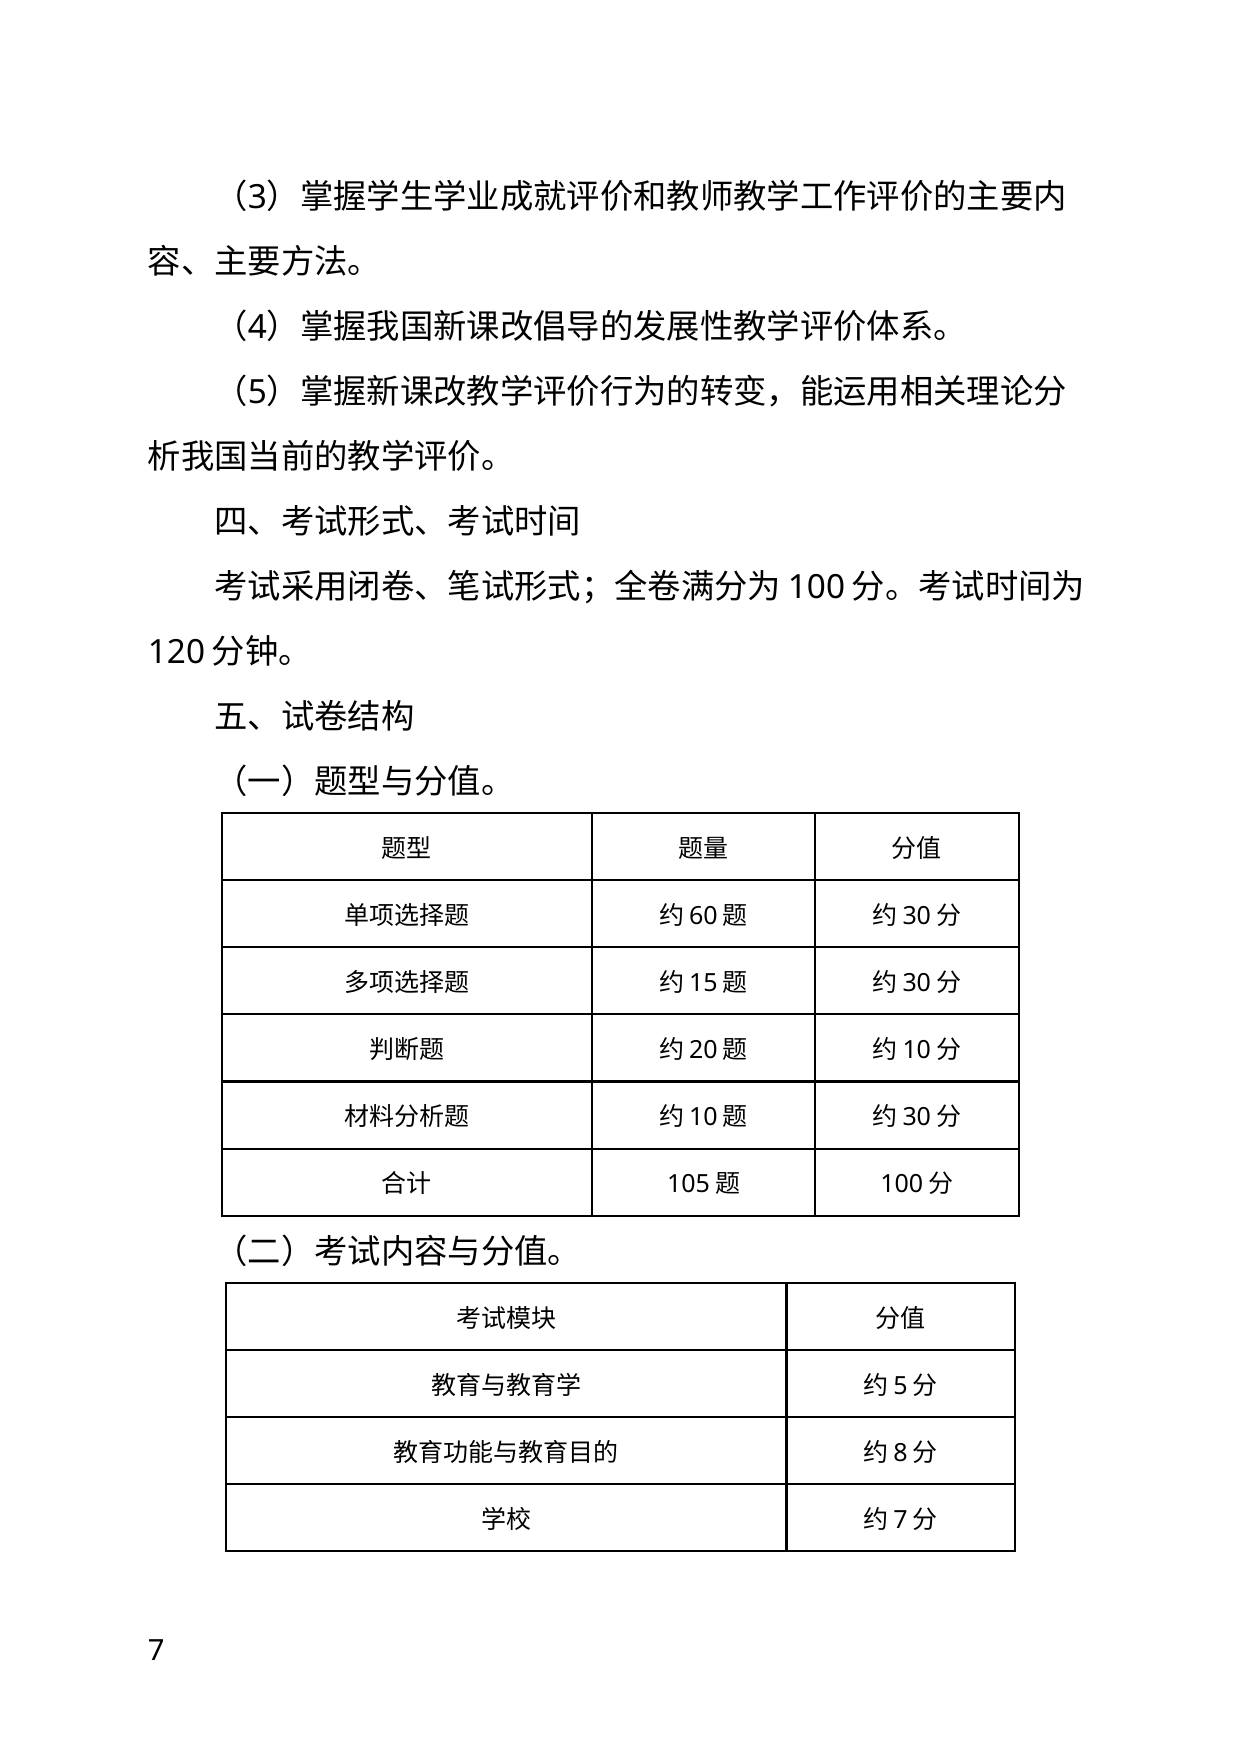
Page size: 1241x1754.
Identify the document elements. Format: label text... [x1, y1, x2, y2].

table_cell 合计 [223, 1150, 591, 1214]
text （5）掌握新课改教学评价行为的转变，能运用相关理论分析我国当前的教学评价。 [148, 357, 1093, 487]
table_cell 多项选择题 [223, 948, 591, 1013]
table_cell 约10题 [593, 1083, 814, 1147]
text 五、试卷结构 [148, 682, 1093, 747]
table_cell 约8分 [788, 1418, 1014, 1483]
text （一）题型与分值。 [148, 747, 1093, 812]
table_cell 约20题 [593, 1015, 814, 1080]
text （4）掌握我国新课改倡导的发展性教学评价体系。 [148, 292, 1093, 357]
table_cell 约30分 [816, 948, 1018, 1013]
table_cell 材料分析题 [223, 1083, 591, 1147]
table_header 题型 [223, 814, 591, 879]
table_cell 约7分 [788, 1485, 1014, 1550]
table_cell 约5分 [788, 1351, 1014, 1416]
table_header 分值 [816, 814, 1018, 879]
table_header 分值 [788, 1284, 1014, 1349]
text （3）掌握学生学业成就评价和教师教学工作评价的主要内容、主要方法。 [148, 162, 1093, 292]
table_cell 约15题 [593, 948, 814, 1013]
table_cell 单项选择题 [223, 881, 591, 946]
table_cell 100分 [816, 1150, 1018, 1214]
table_cell 105题 [593, 1150, 814, 1214]
table_cell 约60题 [593, 881, 814, 946]
table_cell 教育功能与教育目的 [227, 1418, 785, 1483]
table_cell 约30分 [816, 1083, 1018, 1147]
text 考试采用闭卷、笔试形式；全卷满分为100分。考试时间为120分钟。 [148, 552, 1093, 682]
text （二）考试内容与分值。 [148, 1217, 1093, 1282]
table_header 题量 [593, 814, 814, 879]
table_cell 判断题 [223, 1015, 591, 1080]
table_header 考试模块 [227, 1284, 785, 1349]
table_cell 学校 [227, 1485, 785, 1550]
text 四、考试形式、考试时间 [148, 487, 1093, 552]
table_cell 教育与教育学 [227, 1351, 785, 1416]
table_cell 约10分 [816, 1015, 1018, 1080]
table_cell 约30分 [816, 881, 1018, 946]
